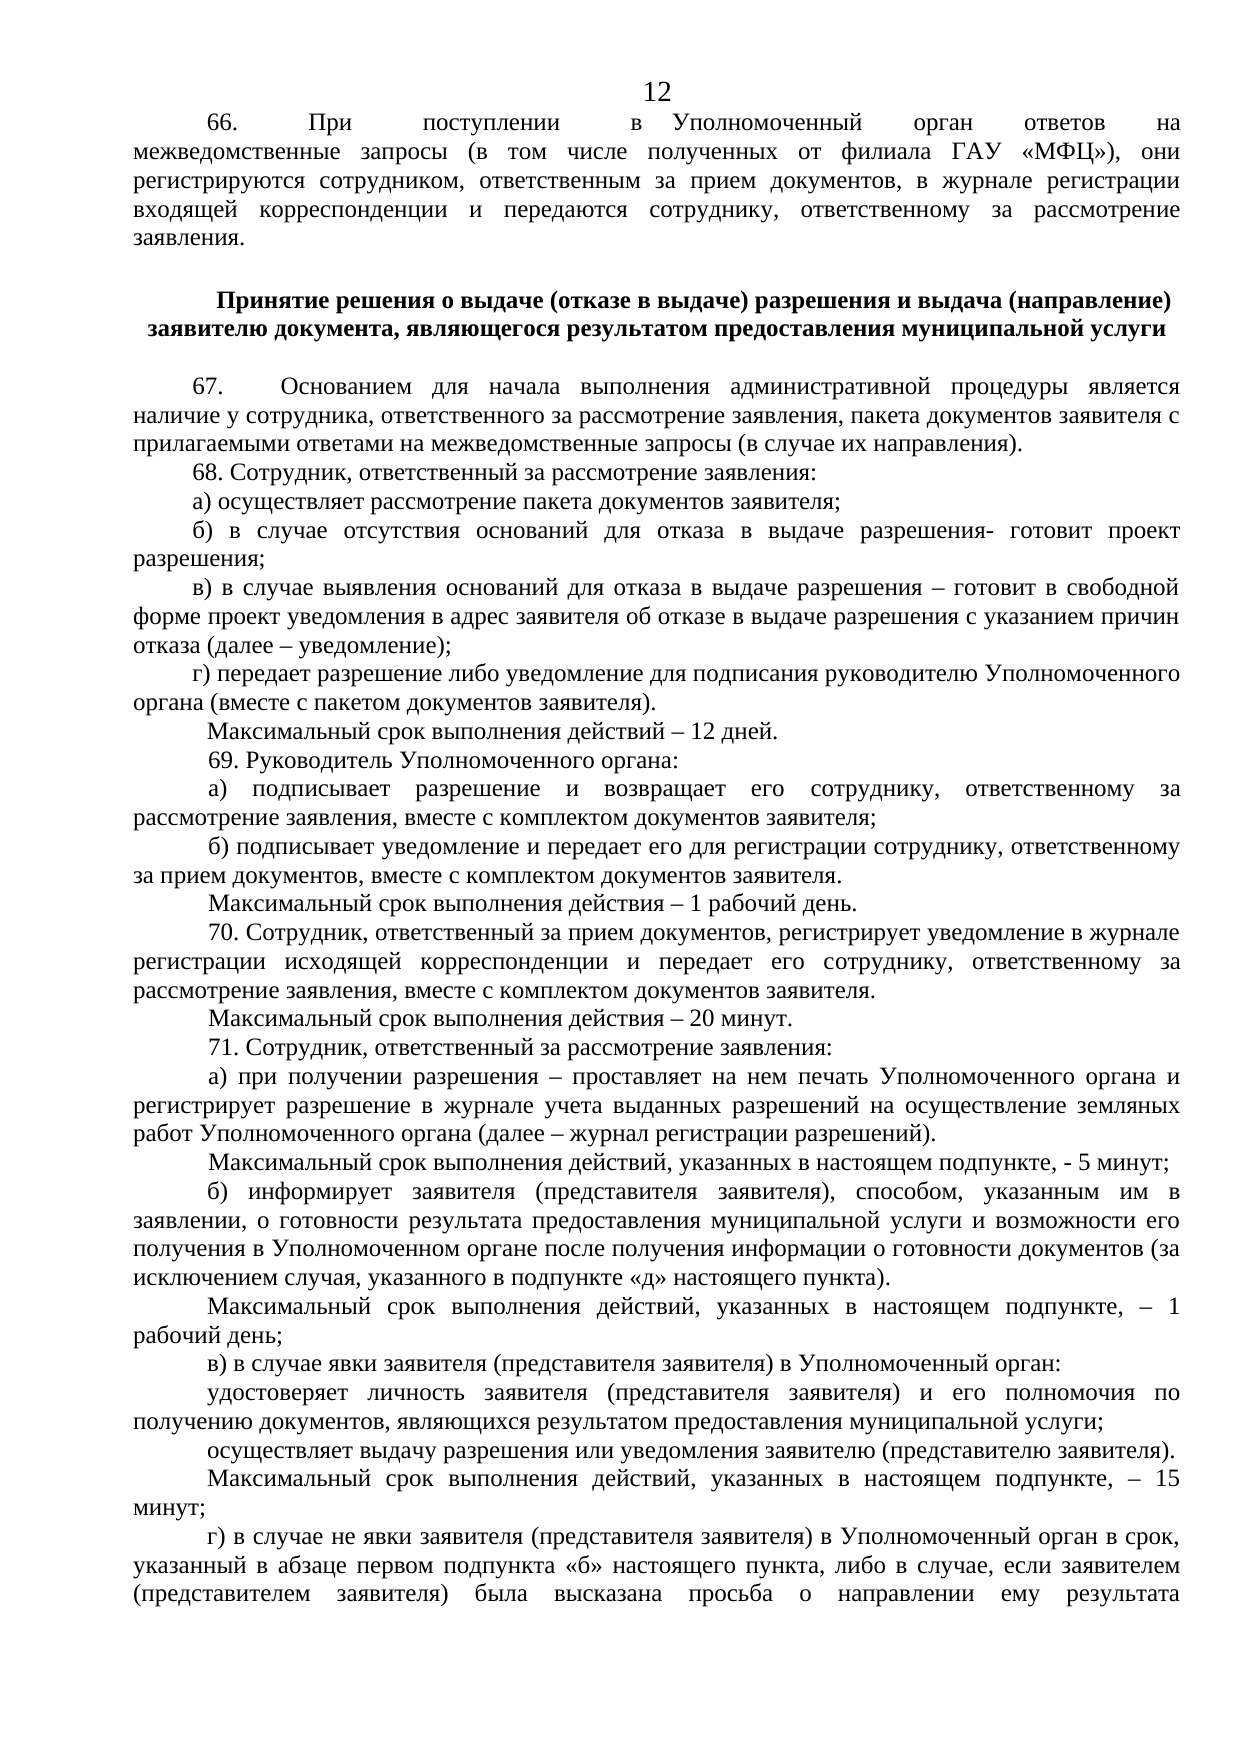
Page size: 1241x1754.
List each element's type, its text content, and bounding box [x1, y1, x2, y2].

text Максимальный срок выполнения действий, указанных в настоящем подпункте, – 1 рабочий день; [133, 1291, 1181, 1348]
text 68. Сотрудник, ответственный за рассмотрение заявления: [133, 457, 1181, 486]
text 69. Руководитель Уполномоченного органа: [133, 745, 1181, 773]
text б) информирует заявителя (представителя заявителя), способом, указанным им в заявлении, о готовности результата предоставления муниципальной услуги и возможности его получения в Уполномоченном органе после получения информации о готовности документов (за исключением случая, указанного в подпункте «д» настоящего пункта). [133, 1176, 1181, 1291]
text в) в случае явки заявителя (представителя заявителя) в Уполномоченный орган: [133, 1348, 1181, 1377]
text 67. Основанием для начала выполнения административной процедуры является наличие у сотрудника, ответственного за рассмотрение заявления, пакета документов заявителя с прилагаемыми ответами на межведомственные запросы (в случае их направления). [133, 371, 1181, 457]
text а) осуществляет рассмотрение пакета документов заявителя; [133, 486, 1181, 515]
text Максимальный срок выполнения действий, указанных в настоящем подпункте, – 15 минут; [133, 1463, 1181, 1521]
text осуществляет выдачу разрешения или уведомления заявителю (представителю заявителя). [133, 1435, 1181, 1463]
text Максимальный срок выполнения действия – 20 минут. [133, 1003, 1181, 1032]
text Максимальный срок выполнения действий – 12 дней. [133, 716, 1181, 745]
text г) передает разрешение либо уведомление для подписания руководителю Уполномоченного органа (вместе с пакетом документов заявителя). [133, 658, 1181, 716]
text а) при получении разрешения – проставляет на нем печать Уполномоченного органа и регистрирует разрешение в журнале учета выданных разрешений на осуществление земляных работ Уполномоченного органа (далее – журнал регистрации разрешений). [133, 1061, 1181, 1147]
text Принятие решения о выдаче (отказе в выдаче) разрешения и выдача (направление) заявителю документа, являющегося результатом предоставления муниципальной услуги [133, 285, 1181, 342]
text 71. Сотрудник, ответственный за рассмотрение заявления: [133, 1032, 1181, 1061]
text удостоверяет личность заявителя (представителя заявителя) и его полномочия по получению документов, являющихся результатом предоставления муниципальной услуги; [133, 1377, 1181, 1435]
text Максимальный срок выполнения действий, указанных в настоящем подпункте, - 5 минут; [133, 1147, 1181, 1176]
text б) в случае отсутствия оснований для отказа в выдаче разрешения- готовит проект разрешения; [133, 515, 1181, 572]
text Максимальный срок выполнения действия – 1 рабочий день. [133, 888, 1181, 917]
text в) в случае выявления оснований для отказа в выдаче разрешения – готовит в свободной форме проект уведомления в адрес заявителя об отказе в выдаче разрешения с указанием причин отказа (далее – уведомление); [133, 572, 1181, 658]
text а) подписывает разрешение и возвращает его сотруднику, ответственному за рассмотрение заявления, вместе с комплектом документов заявителя; [133, 773, 1181, 831]
text 66. При поступлении в Уполномоченный орган ответов на межведомственные запросы (в том числе полученных от филиала ГАУ «МФЦ»), они регистрируются сотрудником, ответственным за прием документов, в журнале регистрации входящей корреспонденции и передаются сотруднику, ответственному за рассмотрение заявления. [133, 107, 1181, 251]
text б) подписывает уведомление и передает его для регистрации сотруднику, ответственному за прием документов, вместе с комплектом документов заявителя. [133, 831, 1181, 888]
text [133, 1521, 1181, 1607]
text 70. Сотрудник, ответственный за прием документов, регистрирует уведомление в журнале регистрации исходящей корреспонденции и передает его сотруднику, ответственному за рассмотрение заявления, вместе с комплектом документов заявителя. [133, 917, 1181, 1003]
